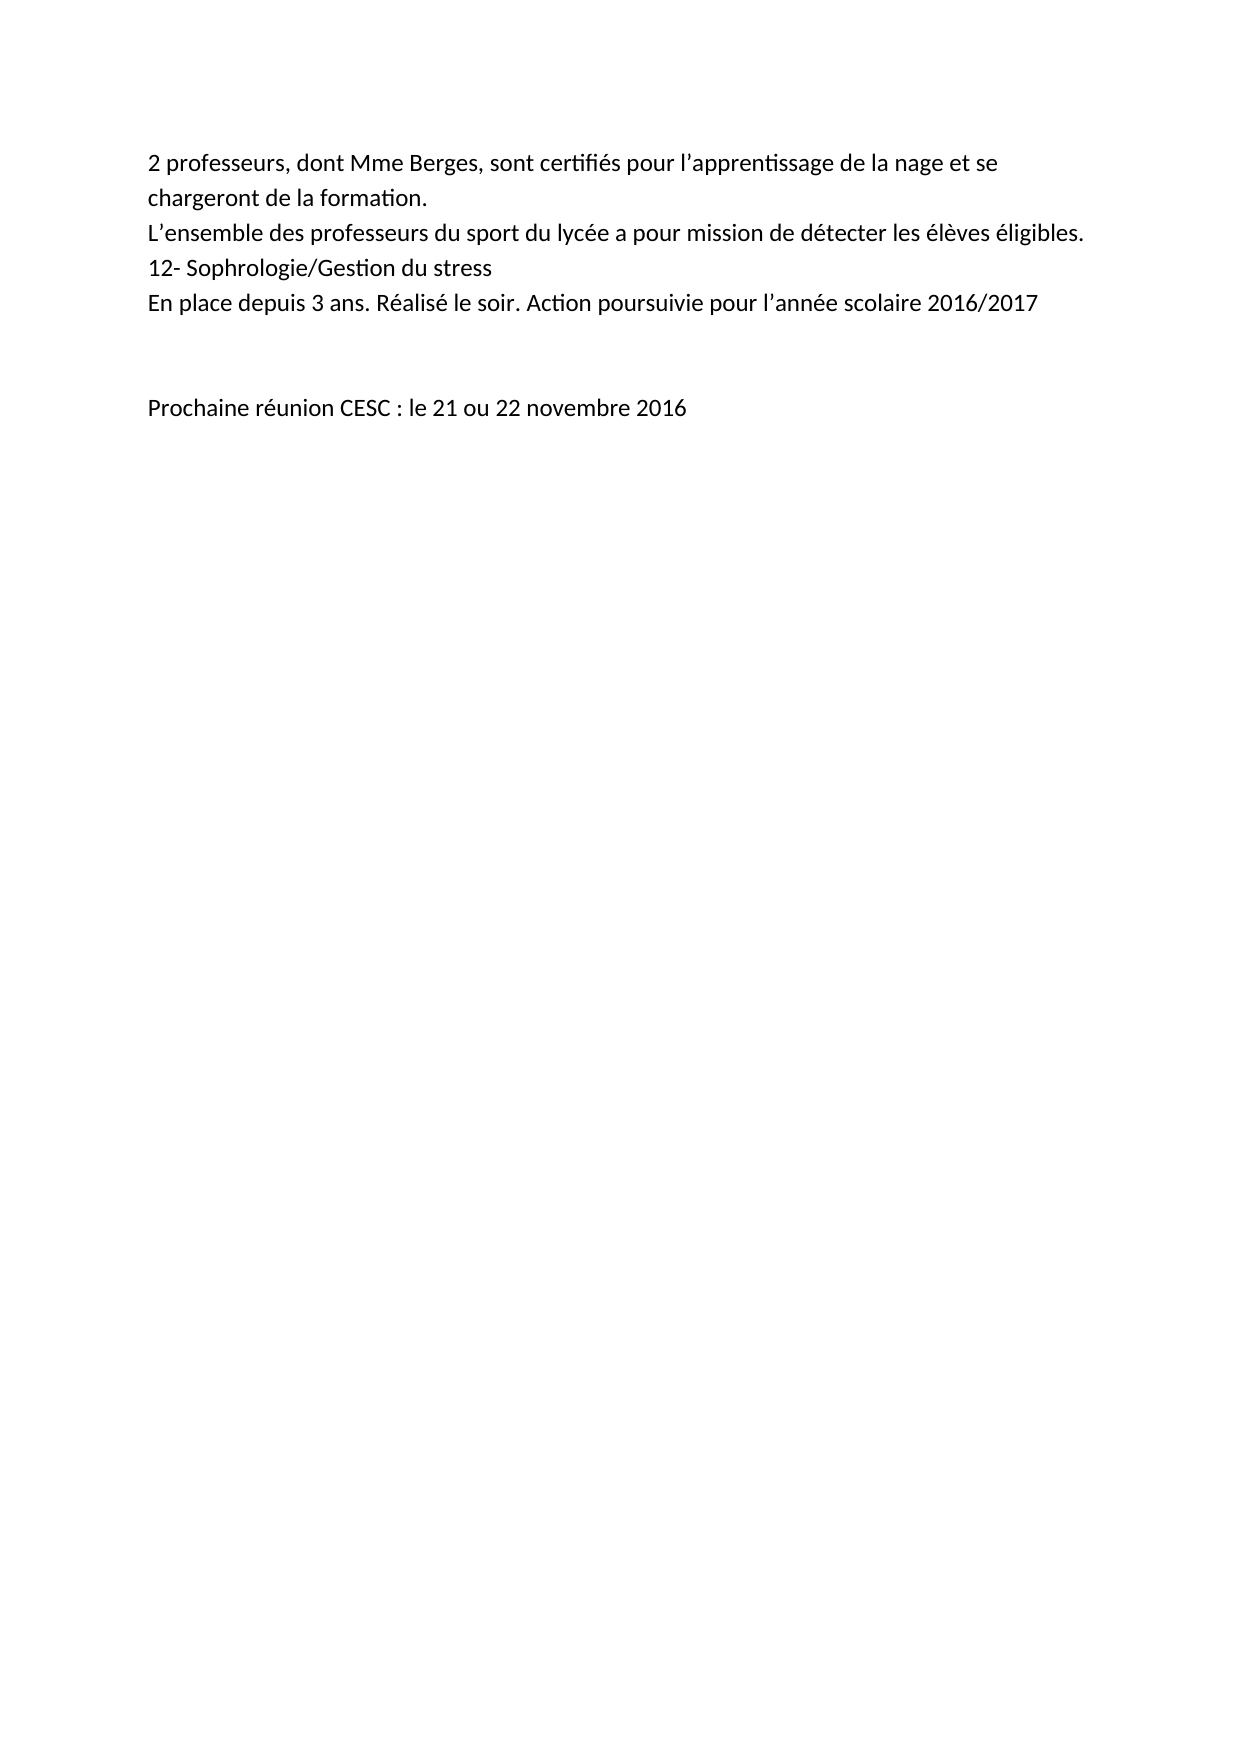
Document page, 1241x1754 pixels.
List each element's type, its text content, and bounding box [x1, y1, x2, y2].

text En place depuis 3 ans. Réalisé le soir. Action poursuivie pour l’année scolaire 2016/2017 [148, 288, 1093, 318]
text L’ensemble des professeurs du sport du lycée a pour mission de détecter les élèves éligibles. [148, 218, 1093, 248]
text 2 professeurs, dont Mme Berges, sont certifiés pour l’apprentissage de la nage et se chargeront de la formation. [148, 148, 1093, 213]
text 12- Sophrologie/Gestion du stress [148, 253, 1093, 283]
text Prochaine réunion CESC : le 21 ou 22 novembre 2016 [148, 393, 1093, 423]
